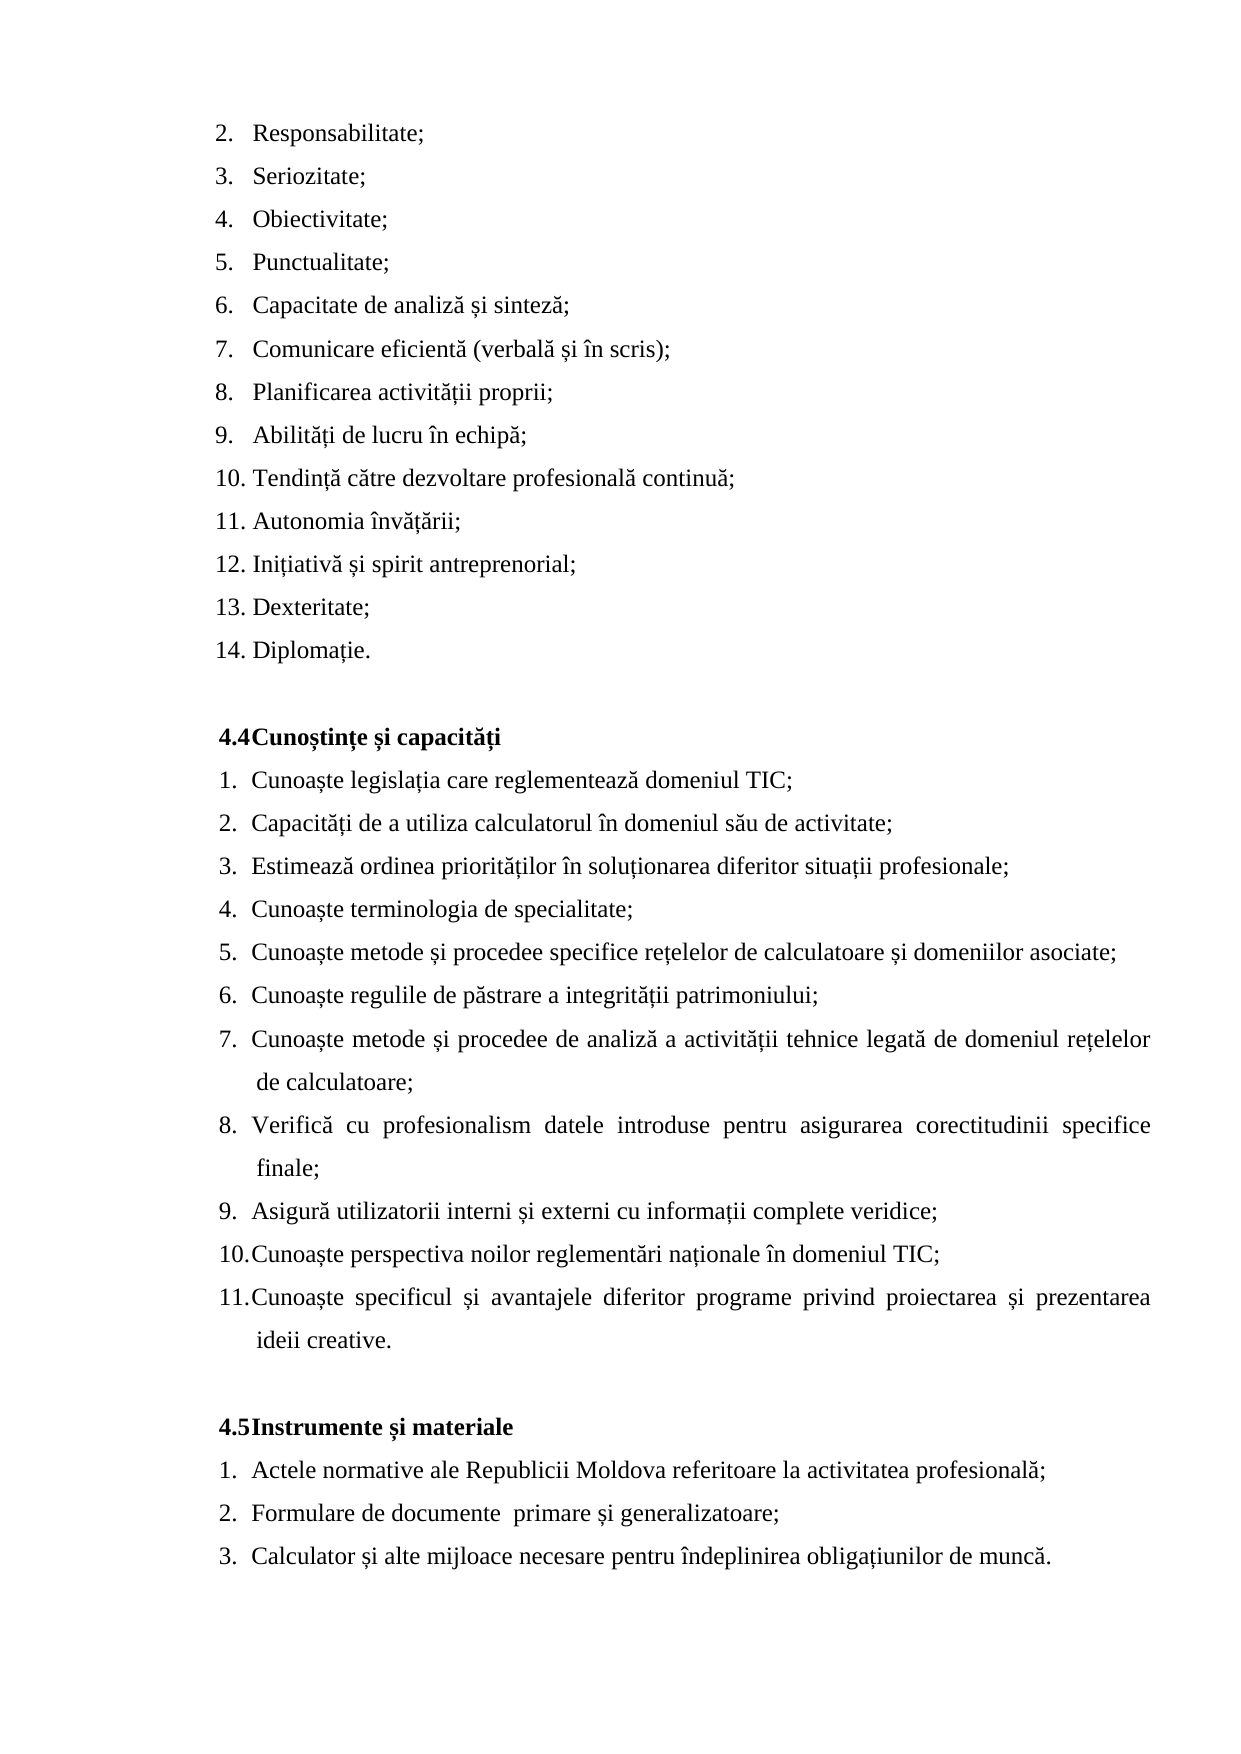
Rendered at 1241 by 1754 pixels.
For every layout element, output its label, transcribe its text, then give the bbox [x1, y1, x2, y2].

list Cunoaște metode și procedee de analiză a activității tehnice legată de domeniul rețelelor de calculatoare; [218, 1024, 1152, 1096]
list Responsabilitate; [215, 118, 1152, 147]
list Estimează ordinea priorităților în soluționarea diferitor situații profesionale; [218, 851, 1152, 880]
list Cunoaște specificul și avantajele diferitor programe privind proiectarea și prezentarea ideii creative. [218, 1282, 1152, 1354]
list Seriozitate; [215, 161, 1152, 190]
list Cunoaște metode și procedee specifice rețelelor de calculatoare și domeniilor asociate; [218, 937, 1152, 966]
list Cunoaște regulile de păstrare a integrității patrimoniului; [218, 981, 1152, 1009]
list Capacități de a utiliza calculatorul în domeniul său de activitate; [218, 808, 1152, 837]
list Abilități de lucru în echipă; [215, 420, 1152, 449]
list Autonomia învățării; [215, 506, 1152, 535]
list Instrumente și materiale [218, 1412, 1152, 1441]
list Cunoștințe și capacități [218, 722, 1152, 751]
list Tendință către dezvoltare profesională continuă; [215, 463, 1152, 492]
list Cunoaște perspectiva noilor reglementări naționale în domeniul TIC; [218, 1239, 1152, 1268]
list Dexteritate; [215, 592, 1152, 621]
list Punctualitate; [215, 247, 1152, 276]
list Cunoaște terminologia de specialitate; [218, 894, 1152, 923]
list Verifică cu profesionalism datele introduse pentru asigurarea corectitudinii specifice finale; [218, 1110, 1152, 1182]
list Planificarea activității proprii; [215, 377, 1152, 406]
list Actele normative ale Republicii Moldova referitoare la activitatea profesională; [218, 1455, 1152, 1484]
list Cunoaște legislația care reglementează domeniul TIC; [218, 765, 1152, 794]
list Formulare de documente primare și generalizatoare; [218, 1498, 1152, 1527]
list Comunicare eficientă (verbală și în scris); [215, 334, 1152, 362]
list Capacitate de analiză și sinteză; [215, 291, 1152, 319]
list Asigură utilizatorii interni și externi cu informații complete veridice; [218, 1196, 1152, 1225]
list Calculator și alte mijloace necesare pentru îndeplinirea obligațiunilor de muncă. [218, 1541, 1152, 1570]
list Inițiativă și spirit antreprenorial; [215, 549, 1152, 578]
list Obiectivitate; [215, 204, 1152, 233]
list Diplomație. [215, 636, 1152, 664]
